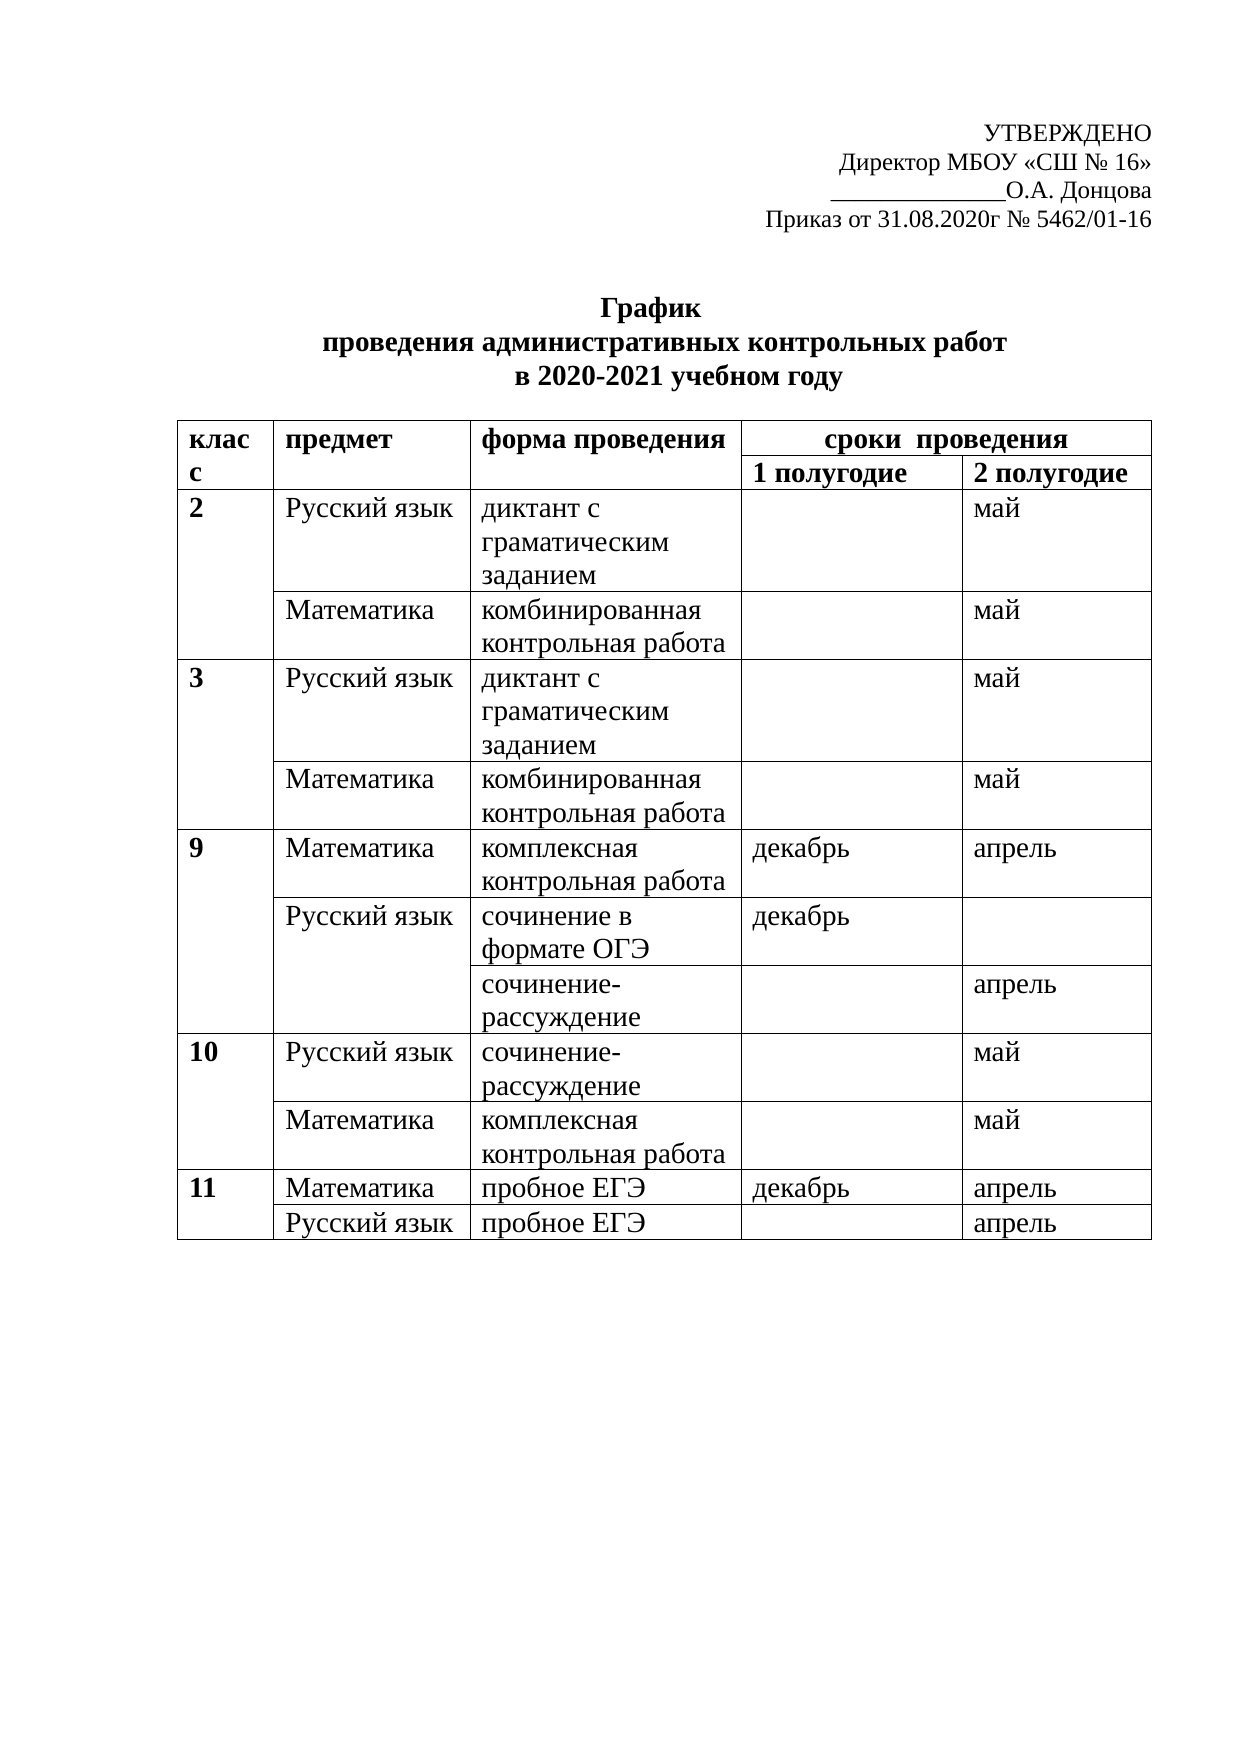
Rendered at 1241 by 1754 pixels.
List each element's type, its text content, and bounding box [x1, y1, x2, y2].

table_cell Русский язык [274, 660, 470, 761]
table_cell декабрь [742, 830, 962, 897]
table_cell [742, 1102, 962, 1169]
table_cell [742, 660, 962, 761]
text Приказ от 31.08.2020г № 5462/01-16 [177, 204, 1152, 233]
text Директор МБОУ «СШ № 16» [177, 147, 1152, 176]
table_cell [742, 762, 962, 829]
table_cell [742, 1205, 962, 1238]
table_cell [742, 592, 962, 659]
table_cell комплексная контрольная работа [471, 1102, 741, 1169]
table_cell сочинение-рассуждение [471, 966, 741, 1033]
table_cell пробное ЕГЭ [471, 1170, 741, 1204]
table_cell комбинированная контрольная работа [471, 762, 741, 829]
table_cell май [963, 1102, 1151, 1169]
table_cell декабрь [742, 1170, 962, 1204]
table_cell комплексная контрольная работа [471, 830, 741, 897]
table_cell комбинированная контрольная работа [471, 592, 741, 659]
table_cell апрель [963, 1170, 1151, 1204]
table_cell 11 [178, 1170, 273, 1238]
table_cell 2 [178, 490, 273, 659]
table_cell апрель [963, 830, 1151, 897]
table_cell Математика [274, 1170, 470, 1204]
table_cell май [963, 1034, 1151, 1101]
table_cell апрель [963, 966, 1151, 1033]
text в 2020-2021 учебном году [325, 358, 1152, 391]
table_cell Русский язык [274, 1034, 470, 1101]
table_cell сочинение-рассуждение [471, 1034, 741, 1101]
text УТВЕРЖДЕНО [177, 118, 1152, 147]
text проведения административных контрольных работ [177, 324, 1152, 358]
table_cell Русский язык [274, 898, 470, 1033]
table_cell Математика [274, 592, 470, 659]
table_cell пробное ЕГЭ [471, 1205, 741, 1238]
table_cell май [963, 762, 1151, 829]
table_cell Русский язык [274, 490, 470, 591]
table_cell Математика [274, 1102, 470, 1169]
table_cell [963, 898, 1151, 965]
table_cell диктант с граматическим заданием [471, 660, 741, 761]
table_cell сочинение в формате ОГЭ [471, 898, 741, 965]
table_cell 2 полугодие [963, 456, 1151, 489]
table_cell 3 [178, 660, 273, 829]
table_cell 9 [178, 830, 273, 1033]
table_cell диктант с граматическим заданием [471, 490, 741, 591]
text ______________О.А. Донцова [177, 176, 1152, 204]
table_header сроки проведения [742, 421, 1151, 454]
table_cell май [963, 592, 1151, 659]
table_cell май [963, 660, 1151, 761]
table_cell [742, 966, 962, 1033]
table_cell [742, 490, 962, 591]
table_cell 10 [178, 1034, 273, 1169]
table_cell Русский язык [274, 1205, 470, 1238]
table_cell Математика [274, 762, 470, 829]
table_cell [742, 1034, 962, 1101]
table_cell декабрь [742, 898, 962, 965]
table_cell 1 полугодие [742, 456, 962, 489]
table_cell апрель [963, 1205, 1151, 1238]
table_header класс [178, 421, 273, 489]
table_cell май [963, 490, 1151, 591]
text График [177, 291, 1152, 324]
table_cell Математика [274, 830, 470, 897]
table_header предмет [274, 421, 470, 489]
table_header форма проведения [471, 421, 741, 489]
